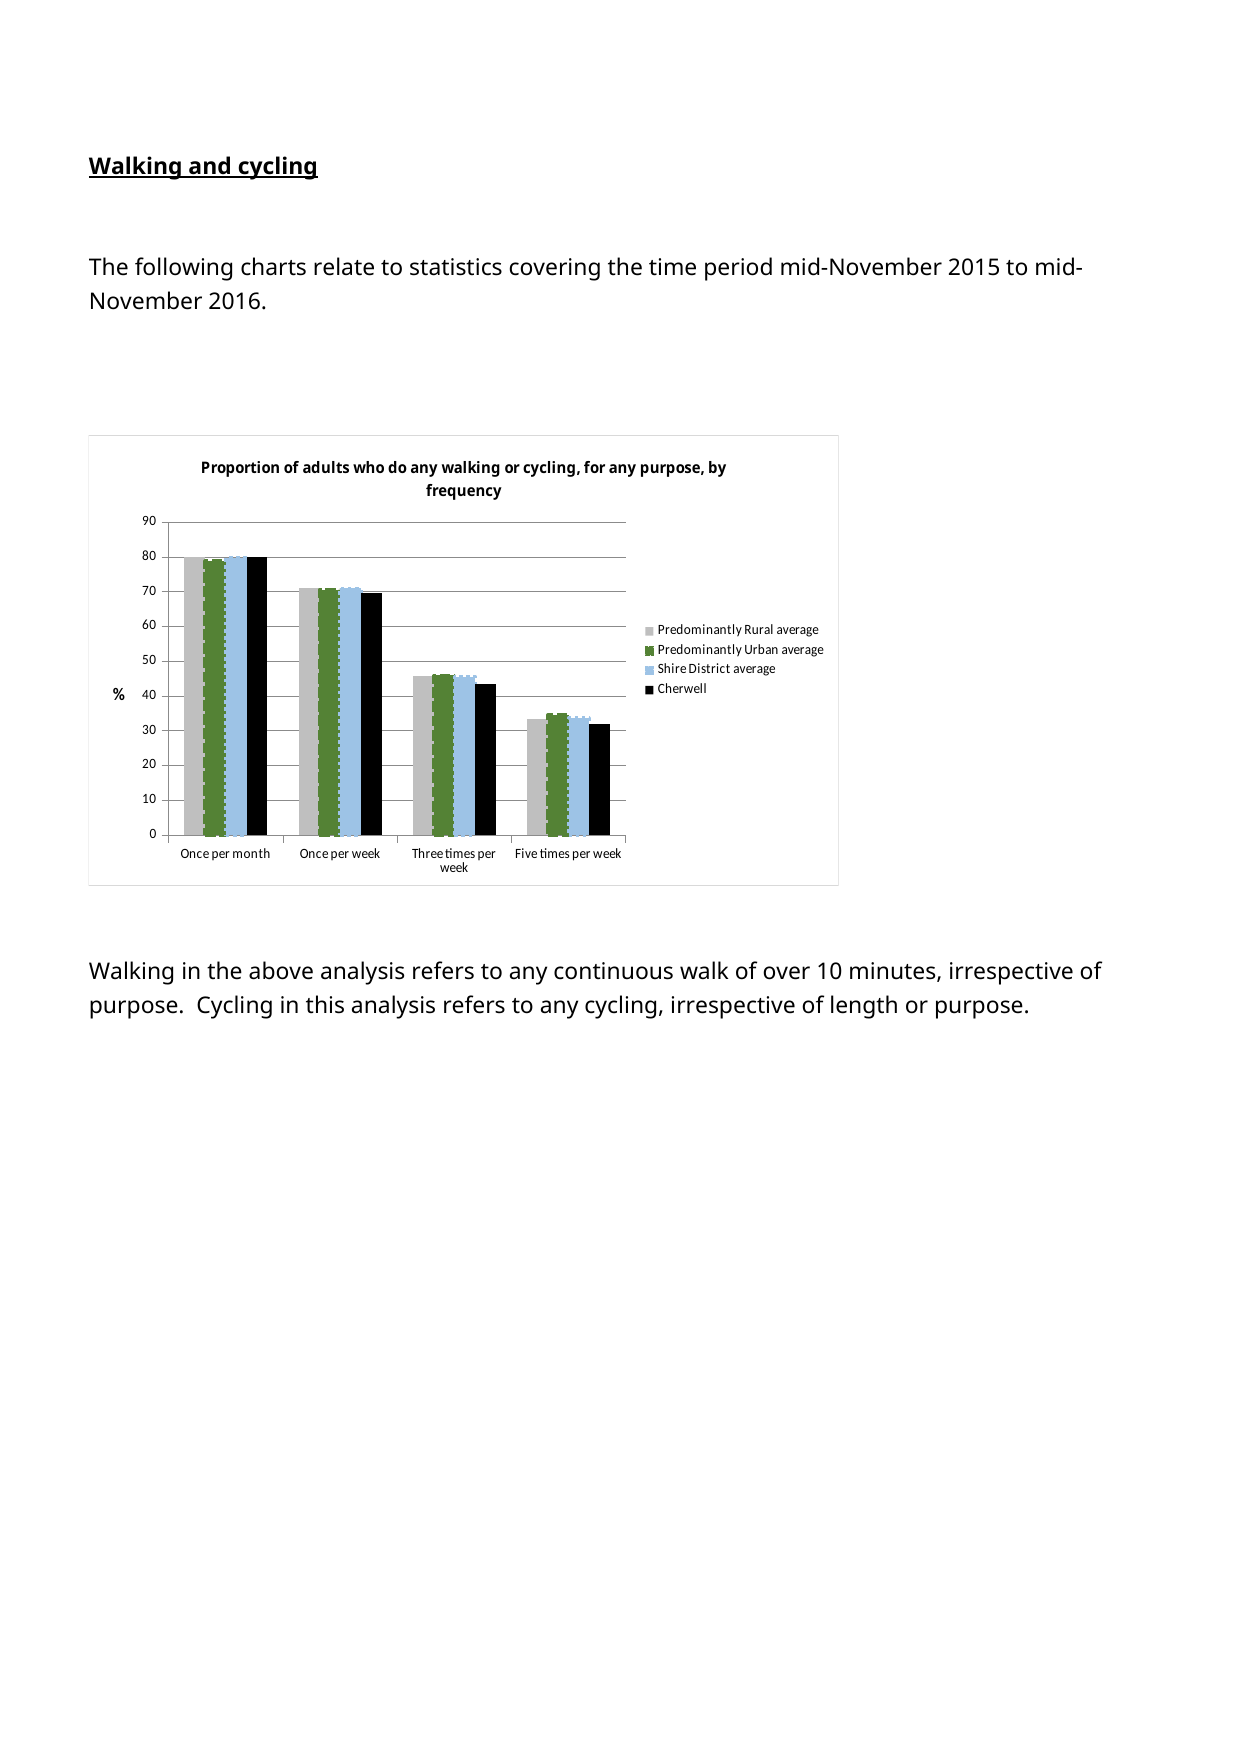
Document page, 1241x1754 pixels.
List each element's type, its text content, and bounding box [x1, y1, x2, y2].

text Walking in the above analysis refers to any continuous walk of over 10 minutes, irrespective of purpose. Cycling in this analysis refers to any cycling, irrespective of length or purpose. [89, 955, 1152, 1020]
text Walking and cycling [89, 150, 1152, 181]
text The following charts relate to statistics covering the time period mid-November 2015 to mid-November 2016. [89, 251, 1152, 316]
